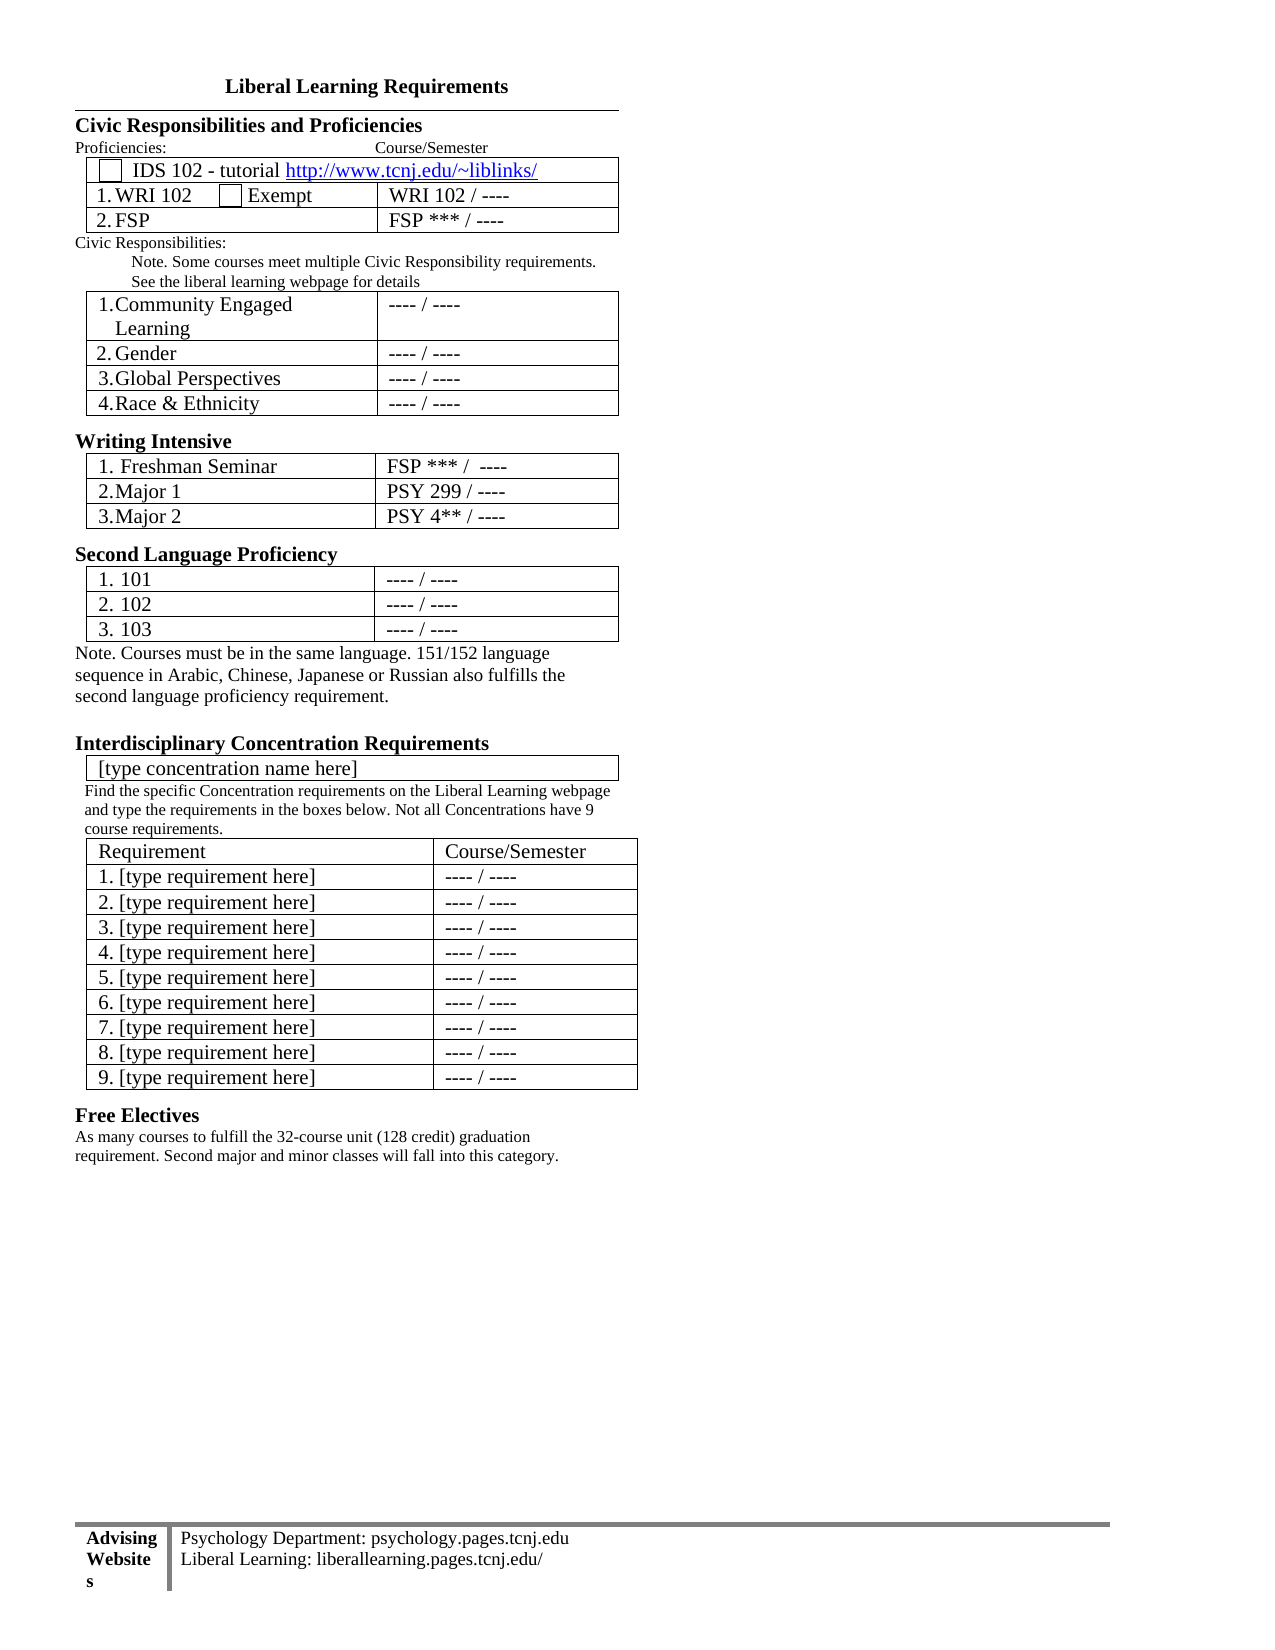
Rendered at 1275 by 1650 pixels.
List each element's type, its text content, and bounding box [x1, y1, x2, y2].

table_cell PSY 4** / ---- [376, 504, 618, 528]
table_cell PSY 299 / ---- [376, 479, 618, 503]
text Civic Responsibilities: [75, 233, 619, 252]
table_cell 2. [type requirement here] [87, 890, 433, 914]
text As many courses to fulfill the 32-course unit (128 credit) graduation requirement. Second major and minor classes will fall into this category. [75, 1127, 619, 1165]
table_cell ---- / ---- [434, 1065, 637, 1089]
text Free Electives [75, 1103, 619, 1127]
text Civic Responsibilities and Proficiencies [75, 111, 619, 137]
table_cell 9. [type requirement here] [87, 1065, 433, 1089]
table_cell FSP *** / ---- [378, 208, 618, 232]
table_cell ---- / ---- [434, 965, 637, 989]
table_cell 103 [87, 617, 374, 641]
table_header Course/Semester [434, 839, 637, 863]
table_cell ---- / ---- [375, 617, 618, 641]
table_header Community Engaged Learning [87, 292, 377, 340]
table_cell 6. [type requirement here] [87, 990, 433, 1014]
table_cell ---- / ---- [434, 1040, 637, 1064]
text Note. Courses must be in the same language. 151/152 language sequence in Arabic, Chinese, Japanese or Russian also fulfills the second language proficiency requirement. [75, 642, 619, 707]
table_cell 1. [type requirement here] [87, 865, 433, 888]
text Second Language Proficiency [75, 541, 619, 566]
table_cell Global Perspectives [87, 366, 377, 390]
table_cell ---- / ---- [378, 341, 618, 365]
table_header [type concentration name here] [87, 756, 618, 780]
table_cell ---- / ---- [434, 990, 637, 1014]
table_header FSP *** / ---- [376, 454, 618, 478]
table_cell Major 2 [87, 504, 375, 528]
text Interdisciplinary Concentration Requirements [75, 731, 619, 755]
table_cell ---- / ---- [434, 940, 637, 964]
table_cell Race & Ethnicity [87, 391, 377, 415]
table_cell WRI 102 / ---- [378, 183, 618, 207]
table_header 101 [87, 567, 374, 591]
table_cell ---- / ---- [378, 366, 618, 390]
table_cell 3. [type requirement here] [87, 915, 433, 939]
text Liberal Learning Requirements [75, 74, 619, 98]
table_cell Gender [87, 341, 377, 365]
table_header ---- / ---- [378, 292, 618, 340]
table_cell FSP [87, 208, 377, 232]
table_cell ---- / ---- [434, 915, 637, 939]
table_cell ---- / ---- [434, 890, 637, 914]
table_cell 102 [87, 592, 374, 616]
table_cell ---- / ---- [378, 391, 618, 415]
table_cell ---- / ---- [375, 592, 618, 616]
text Proficiencies: Course/Semester [75, 137, 619, 157]
table_cell 5. [type requirement here] [87, 965, 433, 989]
text Note. Some courses meet multiple Civic Responsibility requirements. See the liberal learning webpage for details [131, 252, 619, 291]
table_cell Major 1 [87, 479, 375, 503]
table_cell 4. [type requirement here] [87, 940, 433, 964]
text Find the specific Concentration requirements on the Liberal Learning webpage and type the requirements in the boxes below. Not all Concentrations have 9 course requirements. [84, 781, 619, 838]
table_cell ---- / ---- [434, 865, 637, 888]
table_header Requirement [87, 839, 433, 863]
table_cell 8. [type requirement here] [87, 1040, 433, 1064]
table_cell 7. [type requirement here] [87, 1015, 433, 1039]
table_header IDS 102 - tutorial http://www.tcnj.edu/~liblinks/ [87, 158, 618, 182]
table_header Freshman Seminar [87, 454, 375, 478]
table_cell ---- / ---- [434, 1015, 637, 1039]
table_header ---- / ---- [375, 567, 618, 591]
text Writing Intensive [75, 428, 619, 453]
table_cell WRI 102 Exempt [87, 183, 377, 207]
